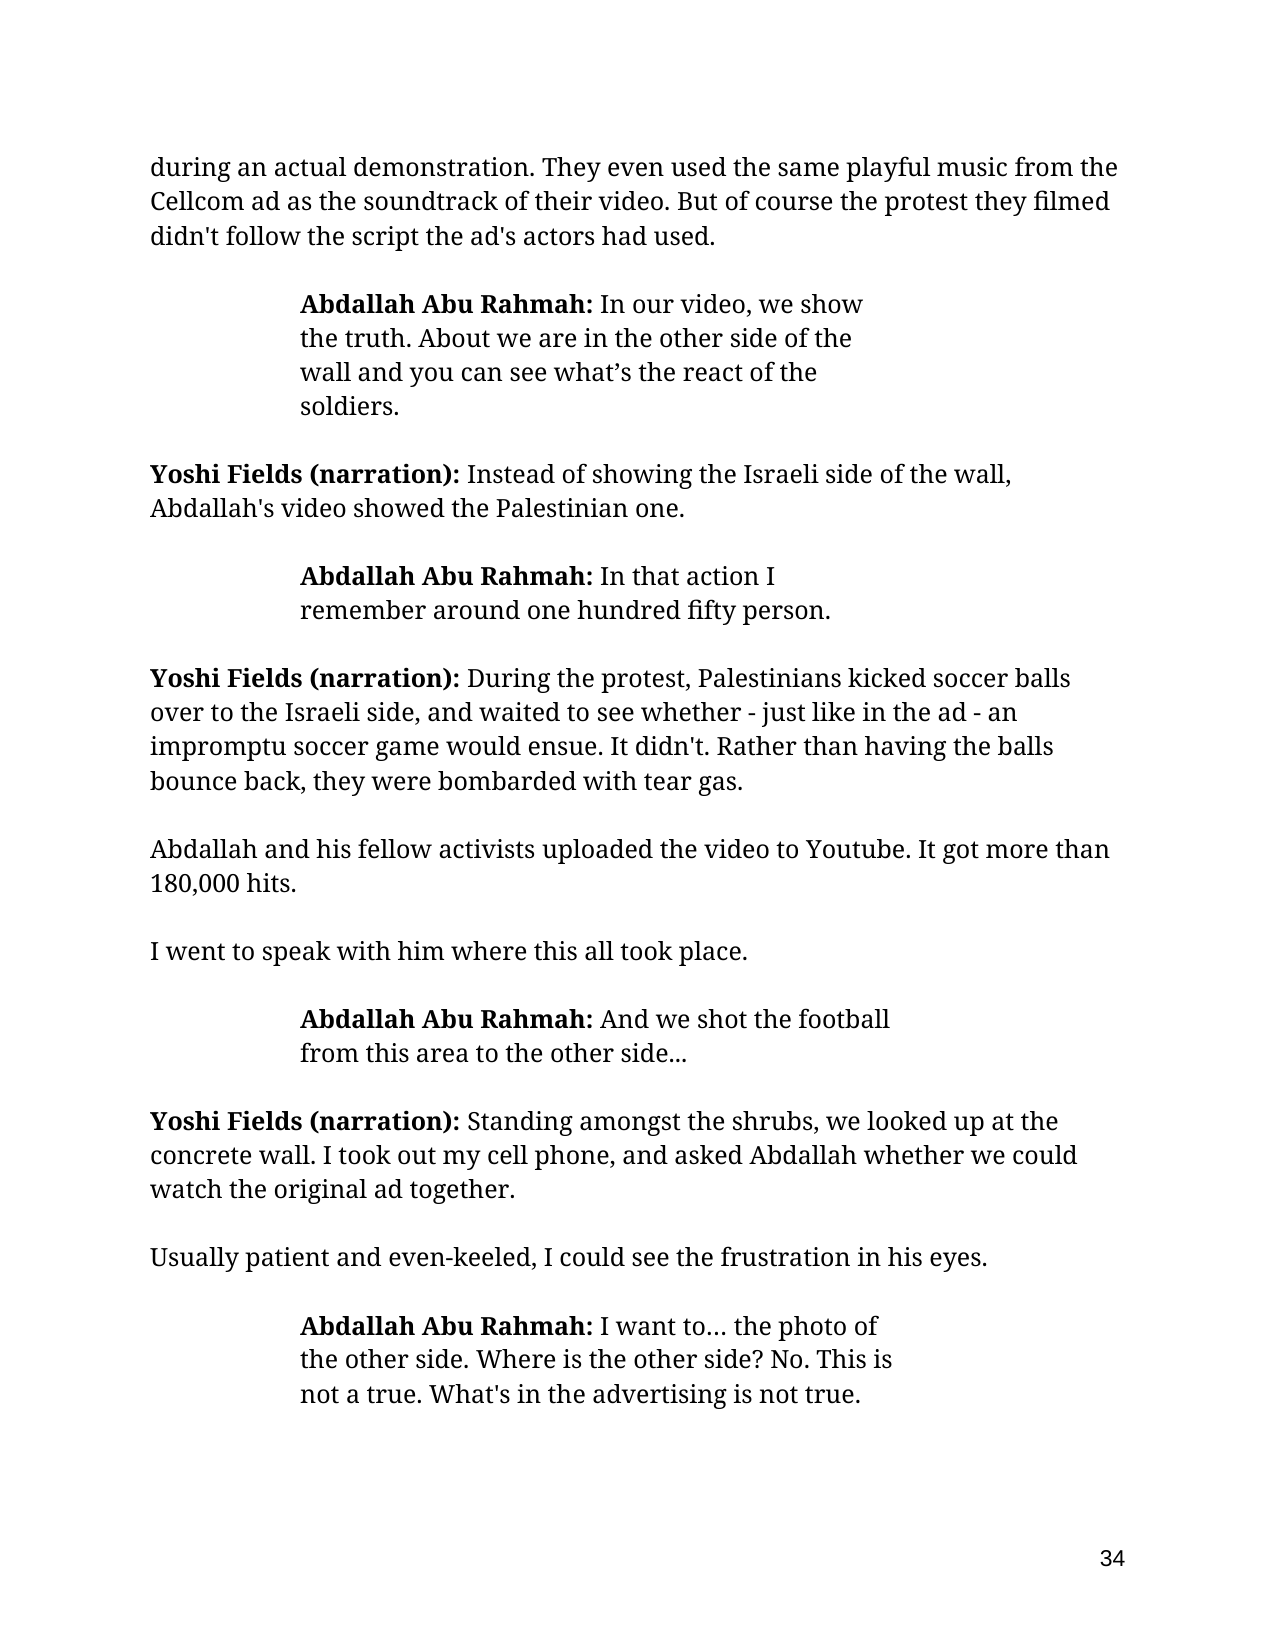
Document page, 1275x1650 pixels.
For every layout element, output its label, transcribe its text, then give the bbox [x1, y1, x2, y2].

text Yoshi Fields (narration): Instead of showing the Israeli side of the wall, Abdallah's video showed the Palestinian one. [150, 457, 1125, 525]
text I went to speak with him where this all took place. [150, 933, 1125, 967]
text Abdallah and his fellow activists uploaded the video to Youtube. It got more than 180,000 hits. [150, 831, 1125, 899]
text Abdallah Abu Rahmah: I want to… the photo of the other side. Where is the other side? No. This is not a true. What's in the advertising is not true. [300, 1308, 900, 1410]
text Abdallah Abu Rahmah: In our video, we show the truth. About we are in the other side of the wall and you can see what’s the react of the soldiers. [300, 286, 900, 422]
text Yoshi Fields (narration): During the protest, Palestinians kicked soccer balls over to the Israeli side, and waited to see whether - just like in the ad - an impromptu soccer game would ensue. It didn't. Rather than having the balls bounce back, they were bombarded with tear gas. [150, 661, 1125, 797]
text Abdallah Abu Rahmah: In that action I remember around one hundred fifty person. [300, 559, 900, 627]
text Yoshi Fields (narration): Standing amongst the shrubs, we looked up at the concrete wall. I took out my cell phone, and asked Abdallah whether we could watch the original ad together. [150, 1104, 1125, 1206]
text Abdallah Abu Rahmah: And we shot the football from this area to the other side... [300, 1002, 900, 1070]
text Usually patient and even-keeled, I could see the frustration in his eyes. [150, 1240, 1125, 1274]
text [150, 150, 1125, 252]
